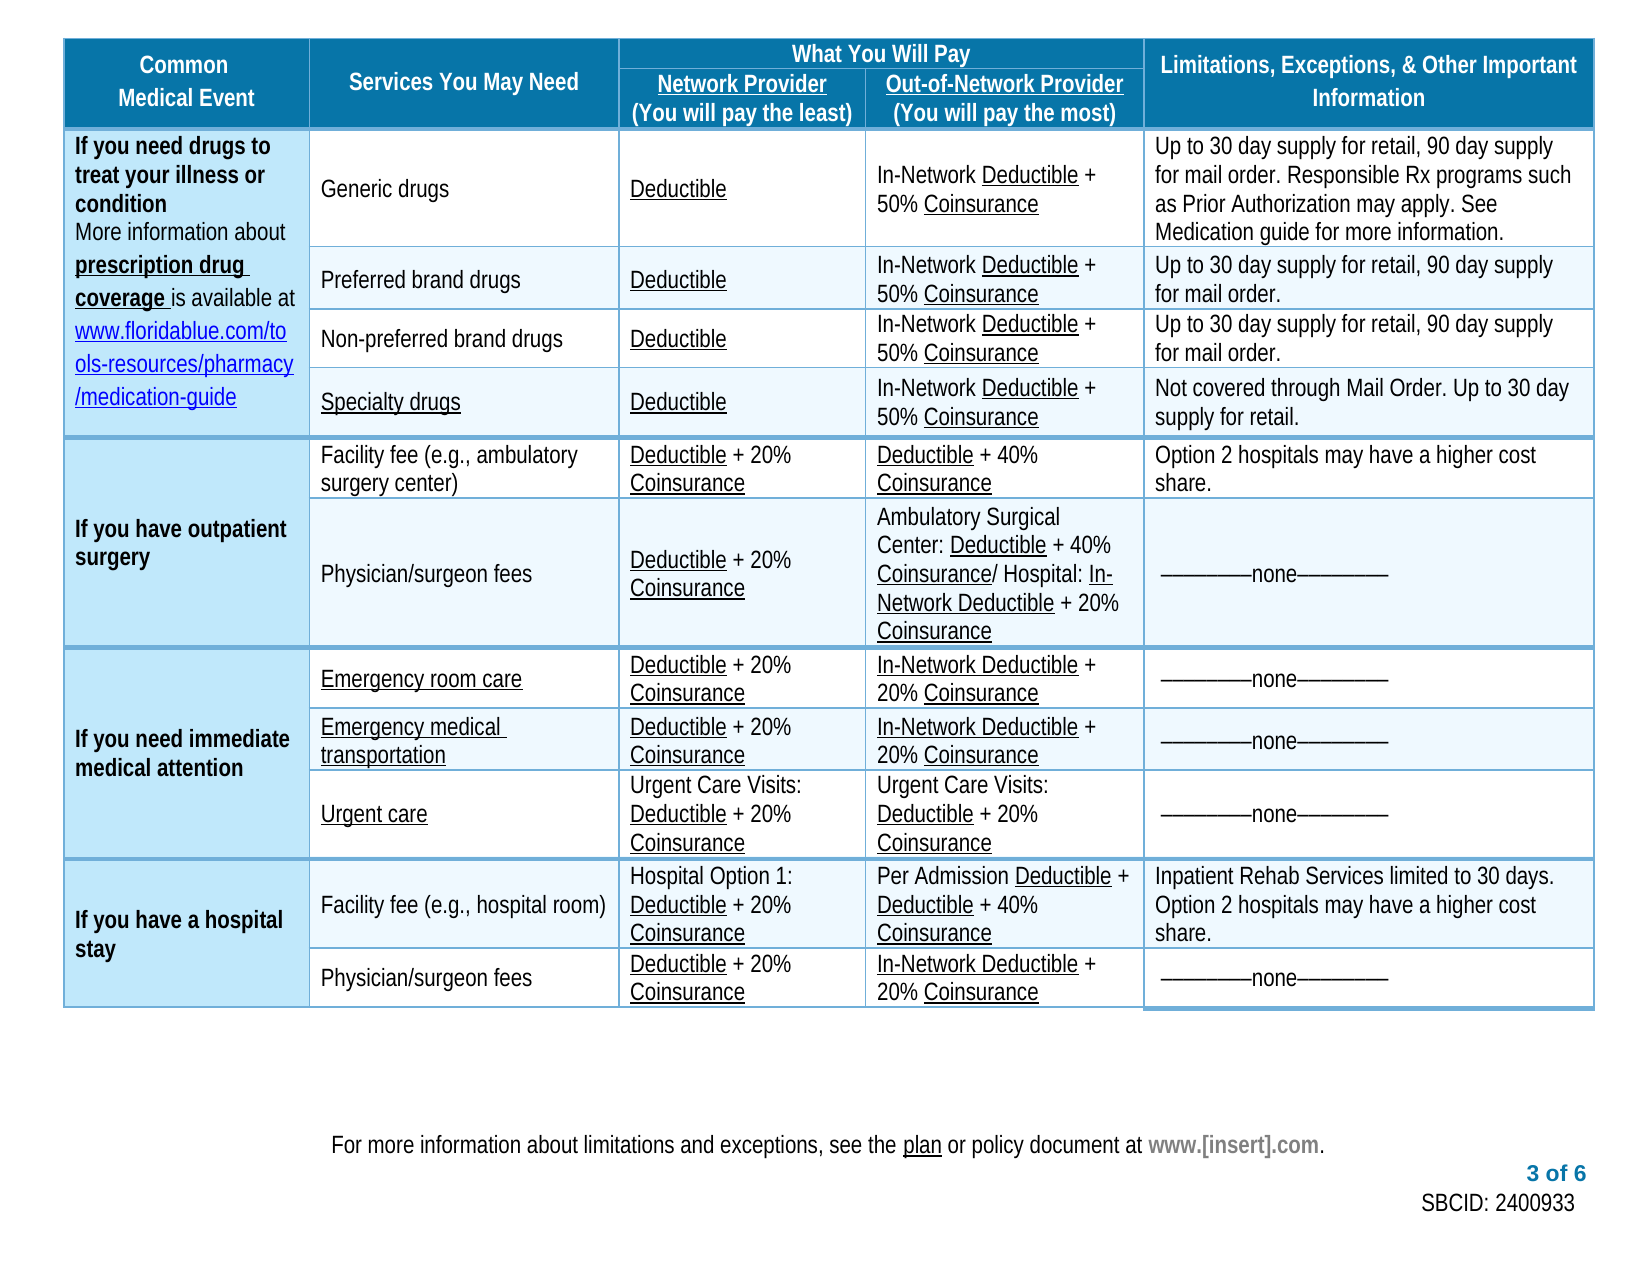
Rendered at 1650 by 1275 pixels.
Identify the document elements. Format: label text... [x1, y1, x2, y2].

table_cell Deductible [620, 131, 865, 246]
table_cell Specialty drugs [310, 368, 618, 435]
table_cell In-Network Deductible + 50% Coinsurance [866, 368, 1143, 435]
table_cell Deductible [620, 310, 865, 367]
table_cell If you have outpatient surgery [65, 440, 309, 645]
table_cell In-Network Deductible + 20% Coinsurance [866, 709, 1143, 769]
table_cell ––––––––none–––––––– [1145, 499, 1593, 645]
table_cell Option 2 hospitals may have a higher cost share. [1145, 440, 1593, 497]
table_cell Physician/surgeon fees [310, 499, 618, 645]
table_cell If you have a hospital stay [65, 861, 309, 1006]
table_cell Urgent Care Visits: Deductible + 20% Coinsurance [866, 771, 1143, 856]
table_cell Generic drugs [310, 131, 618, 246]
table_cell Non-preferred brand drugs [310, 310, 618, 367]
table_cell Up to 30 day supply for retail, 90 day supply for mail order. Responsible Rx programs such as Prior Authorization may apply. See Medication guide for more information. [1145, 131, 1593, 246]
table_cell Per Admission Deductible + Deductible + 40% Coinsurance [866, 861, 1143, 947]
table_cell Hospital Option 1: Deductible + 20% Coinsurance [620, 861, 865, 947]
table_cell Deductible + 20% Coinsurance [620, 650, 865, 707]
table_cell Facility fee (e.g., hospital room) [310, 861, 618, 947]
table_cell Up to 30 day supply for retail, 90 day supply for mail order. [1145, 247, 1593, 308]
table_cell ––––––––none–––––––– [1145, 650, 1593, 707]
table_cell Preferred brand drugs [310, 247, 618, 308]
table_cell ––––––––none–––––––– [1145, 771, 1593, 856]
table_cell Not covered through Mail Order. Up to 30 day supply for retail. [1145, 368, 1593, 435]
table_cell If you need immediate medical attention [65, 650, 309, 856]
table_header Common Medical Event [65, 39, 309, 127]
table_cell Facility fee (e.g., ambulatory surgery center) [310, 440, 618, 497]
table_cell ––––––––none–––––––– [1145, 709, 1593, 769]
table_cell In-Network Deductible + 50% Coinsurance [866, 247, 1143, 308]
table_cell Out-of-Network Provider (You will pay the most) [866, 69, 1143, 127]
table_cell Up to 30 day supply for retail, 90 day supply for mail order. [1145, 310, 1593, 367]
table_cell Network Provider (You will pay the least) [620, 69, 865, 127]
table_cell Deductible + 40% Coinsurance [866, 440, 1143, 497]
table_cell Deductible [620, 368, 865, 435]
table_cell In-Network Deductible + 50% Coinsurance [866, 131, 1143, 246]
table_cell Deductible [620, 247, 865, 308]
table_cell Physician/surgeon fees [310, 949, 618, 1006]
table_cell Deductible + 20% Coinsurance [620, 949, 865, 1006]
table_cell Inpatient Rehab Services limited to 30 days. Option 2 hospitals may have a higher cost share. [1145, 861, 1593, 947]
table_cell Deductible + 20% Coinsurance [620, 709, 865, 769]
table_cell In-Network Deductible + 50% Coinsurance [866, 310, 1143, 367]
table_header Services You May Need [310, 39, 618, 127]
table_cell Ambulatory Surgical Center: Deductible + 40% Coinsurance/ Hospital: In-Network Deductible + 20% Coinsurance [866, 499, 1143, 645]
table_cell Deductible + 20% Coinsurance [620, 499, 865, 645]
table_cell ––––––––none–––––––– [1145, 949, 1593, 1006]
table_cell Emergency medical transportation [310, 709, 618, 769]
table_cell Urgent care [310, 771, 618, 856]
table_cell If you need drugs to treat your illness or condition More information about prescription drug coverage is available at www.floridablue.com/tools-resources/pharmacy/medication-guide [65, 131, 309, 435]
table_cell Urgent Care Visits: Deductible + 20% Coinsurance [620, 771, 865, 856]
table_cell In-Network Deductible + 20% Coinsurance [866, 650, 1143, 707]
table_header Limitations, Exceptions, & Other Important Information [1145, 39, 1593, 127]
table_cell Deductible + 20% Coinsurance [620, 440, 865, 497]
table_cell Emergency room care [310, 650, 618, 707]
table_cell In-Network Deductible + 20% Coinsurance [866, 949, 1143, 1006]
table_header What You Will Pay [620, 39, 1143, 68]
